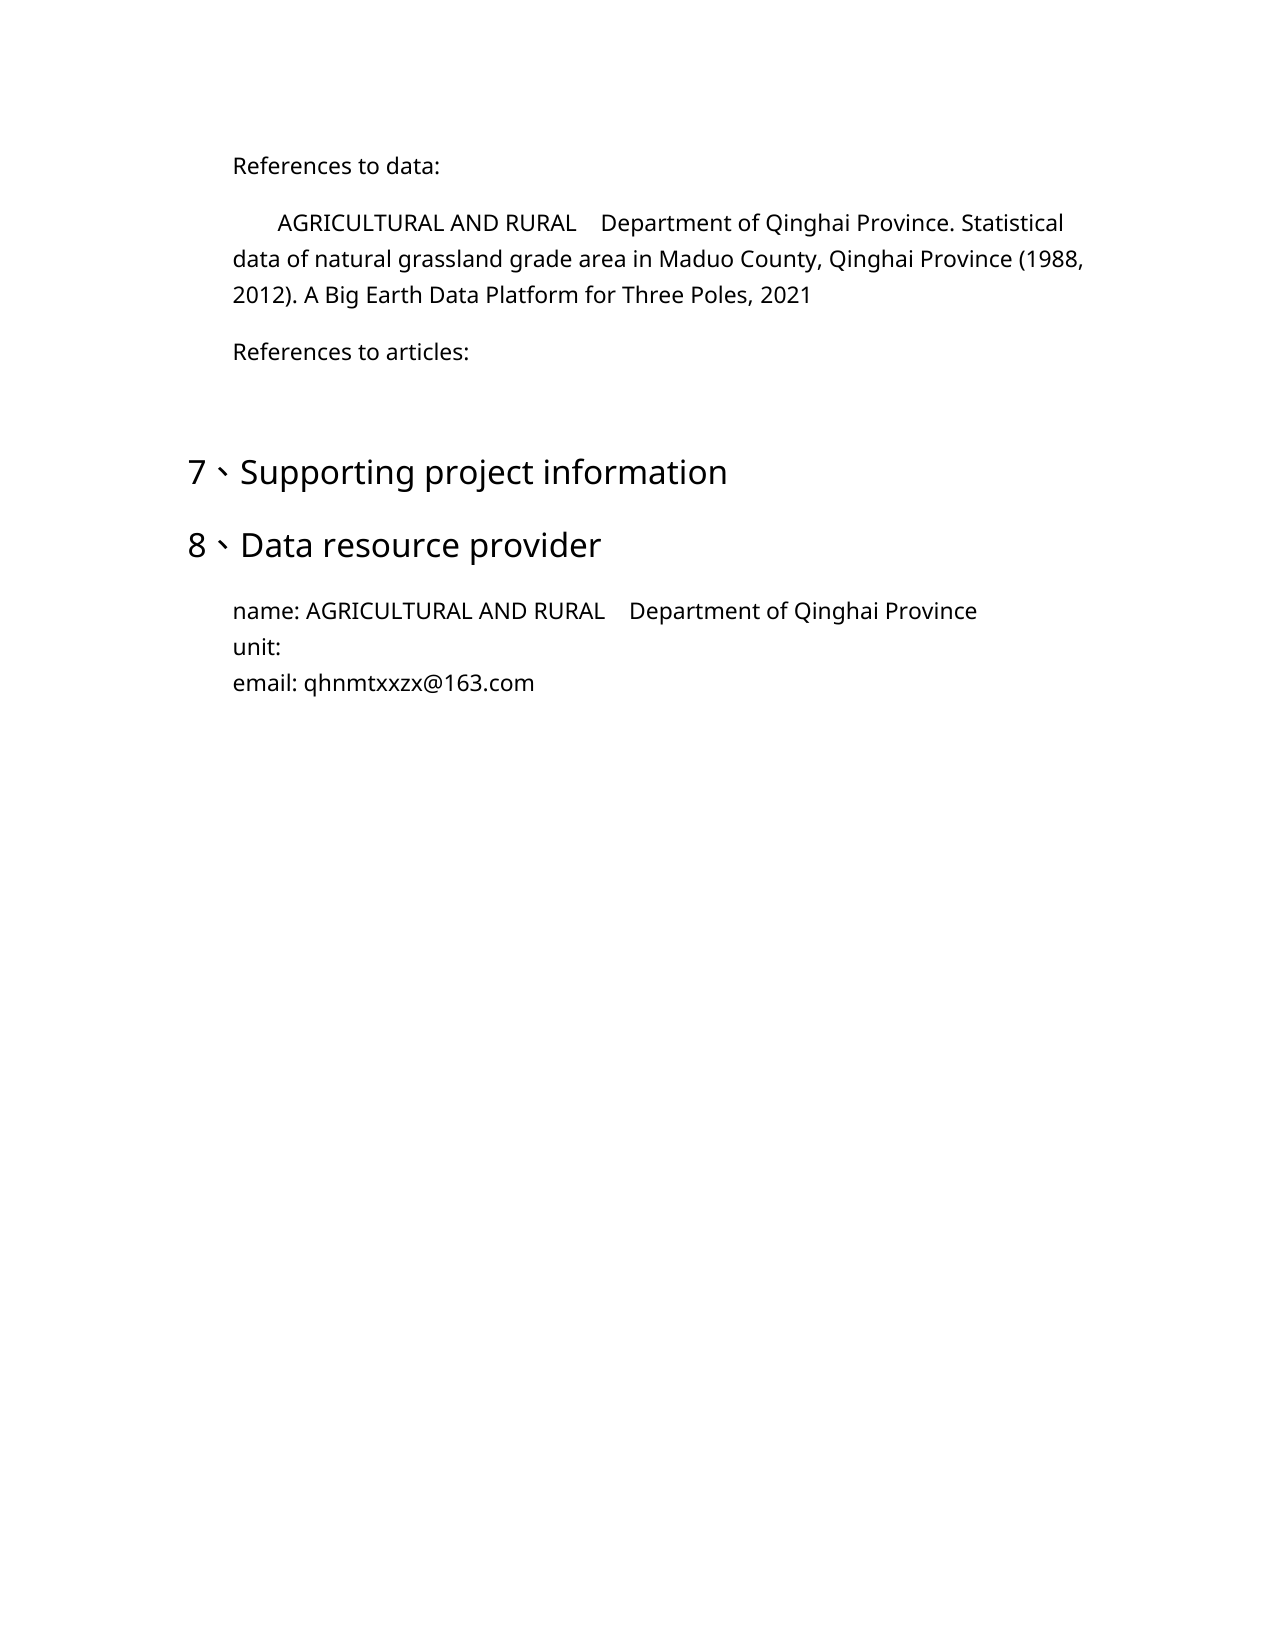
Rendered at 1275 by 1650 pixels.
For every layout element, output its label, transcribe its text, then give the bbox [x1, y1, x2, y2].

text 7、Supporting project information [187, 449, 1087, 494]
text References to articles: [232, 335, 1087, 367]
text AGRICULTURAL AND RURAL Department of Qinghai Province. Statistical data of natural grassland grade area in Maduo County, Qinghai Province (1988, 2012). A Big Earth Data Platform for Three Poles, 2021 [232, 207, 1087, 310]
text 8、Data resource provider [187, 522, 1087, 567]
text References to data: [232, 150, 1087, 181]
text name: AGRICULTURAL AND RURAL Department of Qinghai Province unit: email: qhnmtxxzx@163.com [232, 595, 1087, 770]
